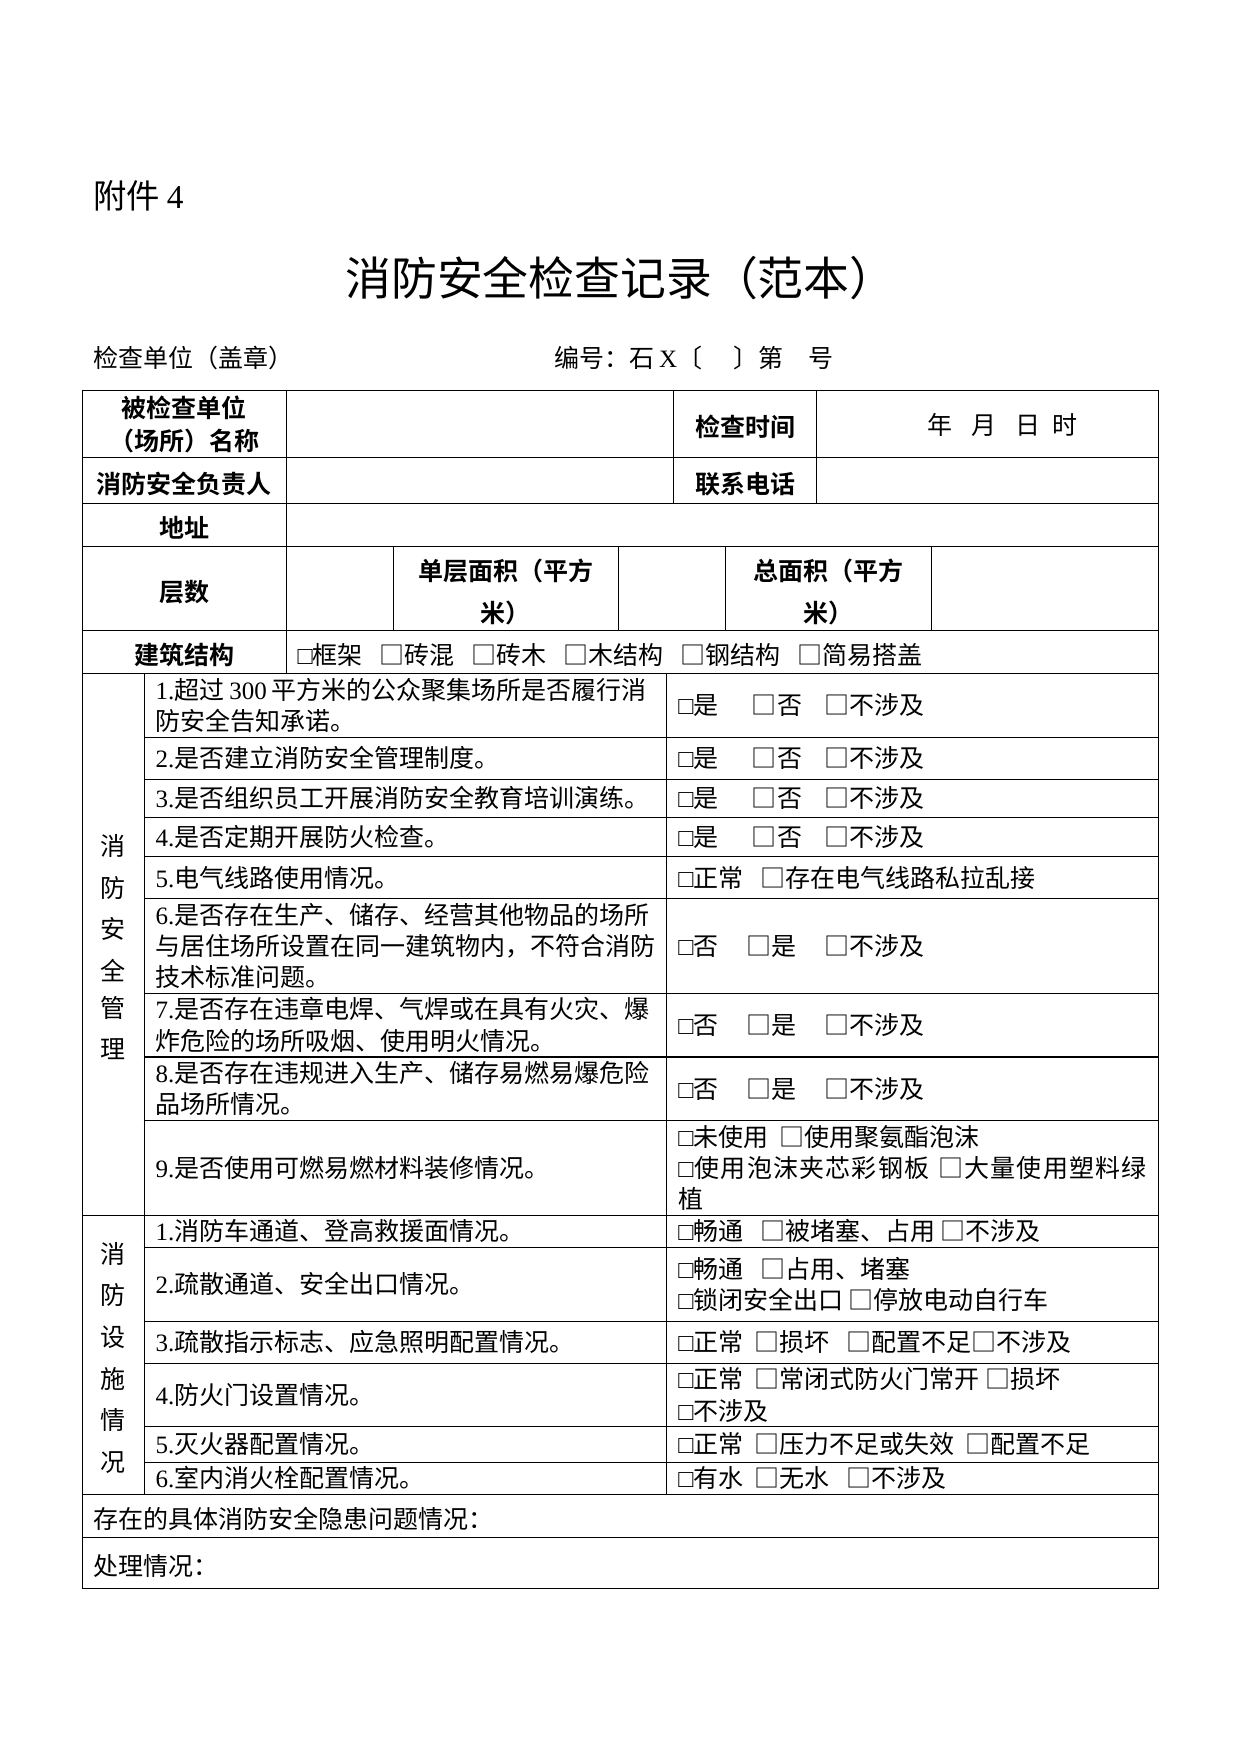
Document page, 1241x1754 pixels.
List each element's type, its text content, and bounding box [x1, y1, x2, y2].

table_cell 总面积（平方米） [726, 547, 931, 630]
table_cell 年 月 日 时 [817, 391, 1158, 457]
table_cell □是 □否 □不涉及 [667, 780, 1158, 817]
table_cell 7.是否存在违章电焊、气焊或在具有火灾、爆炸危险的场所吸烟、使用明火情况。 [145, 994, 666, 1056]
table_cell □正常 □存在电气线路私拉乱接 [667, 857, 1158, 898]
table_cell 8.是否存在违规进入生产、储存易燃易爆危险品场所情况。 [145, 1058, 666, 1120]
table_cell 单层面积（平方米） [394, 547, 618, 630]
table_cell 1.消防车通道、登高救援面情况。 [145, 1216, 666, 1247]
table_cell 地址 [83, 504, 286, 546]
table_cell 3.疏散指示标志、应急照明配置情况。 [145, 1322, 666, 1363]
table_cell [287, 458, 673, 503]
table_cell □是 □否 □不涉及 [667, 818, 1158, 856]
table_cell □正常 □损坏 □配置不足□不涉及 [667, 1322, 1158, 1363]
table_cell 2.疏散通道、安全出口情况。 [145, 1248, 666, 1321]
table_cell 6.是否存在生产、储存、经营其他物品的场所与居住场所设置在同一建筑物内，不符合消防技术标准问题。 [145, 899, 666, 993]
table_cell □有水 □无水 □不涉及 [667, 1463, 1158, 1494]
table_cell [817, 458, 1158, 503]
table_cell □否 □是 □不涉及 [667, 994, 1158, 1056]
table_cell 消防设施情况 [83, 1216, 144, 1494]
table_cell □是 □否 □不涉及 [667, 738, 1158, 779]
table_cell □畅通 □占用、堵塞 □锁闭安全出口 □停放电动自行车 [667, 1248, 1158, 1321]
table_cell □框架 □砖混 □砖木 □木结构 □钢结构 □简易搭盖 [287, 631, 1158, 673]
table_cell [287, 391, 673, 457]
table_cell [287, 504, 1158, 546]
table_cell □否 □是 □不涉及 [667, 899, 1158, 993]
table_cell □是 □否 □不涉及 [667, 674, 1158, 737]
table_cell 存在的具体消防安全隐患问题情况： [83, 1495, 1158, 1537]
table_cell 联系电话 [674, 458, 816, 503]
table_cell 1.超过300平方米的公众聚集场所是否履行消防安全告知承诺。 [145, 674, 666, 737]
table_cell 建筑结构 [83, 631, 286, 673]
table_cell 4.是否定期开展防火检查。 [145, 818, 666, 856]
table_cell □正常 □常闭式防火门常开 □损坏 □不涉及 [667, 1364, 1158, 1426]
table_cell 处理情况： [83, 1538, 1158, 1588]
table_cell 层数 [83, 547, 286, 630]
table_cell 消 防 安 全 管 理 [83, 674, 144, 1215]
table_cell 5.电气线路使用情况。 [145, 857, 666, 898]
table_header 附件4 消防安全检查记录（范本） 检查单位（盖章） 编号：石X〔 〕第 号 [82, 162, 1158, 389]
table_cell □畅通 □被堵塞、占用 □不涉及 [667, 1216, 1158, 1247]
table_cell [287, 547, 393, 630]
table_cell 检查时间 [674, 391, 816, 457]
table_cell 消防安全负责人 [83, 458, 286, 503]
table_cell 6.室内消火栓配置情况。 [145, 1463, 666, 1494]
table_cell [619, 547, 725, 630]
table_cell [932, 547, 1158, 630]
table_cell □未使用 □使用聚氨酯泡沫 □使用泡沫夹芯彩钢板 □大量使用塑料绿植 [667, 1121, 1158, 1215]
table_cell 2.是否建立消防安全管理制度。 [145, 738, 666, 779]
table_cell 9.是否使用可燃易燃材料装修情况。 [145, 1121, 666, 1215]
table_cell 3.是否组织员工开展消防安全教育培训演练。 [145, 780, 666, 817]
table_cell 5.灭火器配置情况。 [145, 1427, 666, 1462]
table_cell 4.防火门设置情况。 [145, 1364, 666, 1426]
table_cell □否 □是 □不涉及 [667, 1058, 1158, 1120]
table_cell □正常 □压力不足或失效 □配置不足 [667, 1427, 1158, 1462]
table_cell 被检查单位 （场所）名称 [83, 391, 286, 457]
